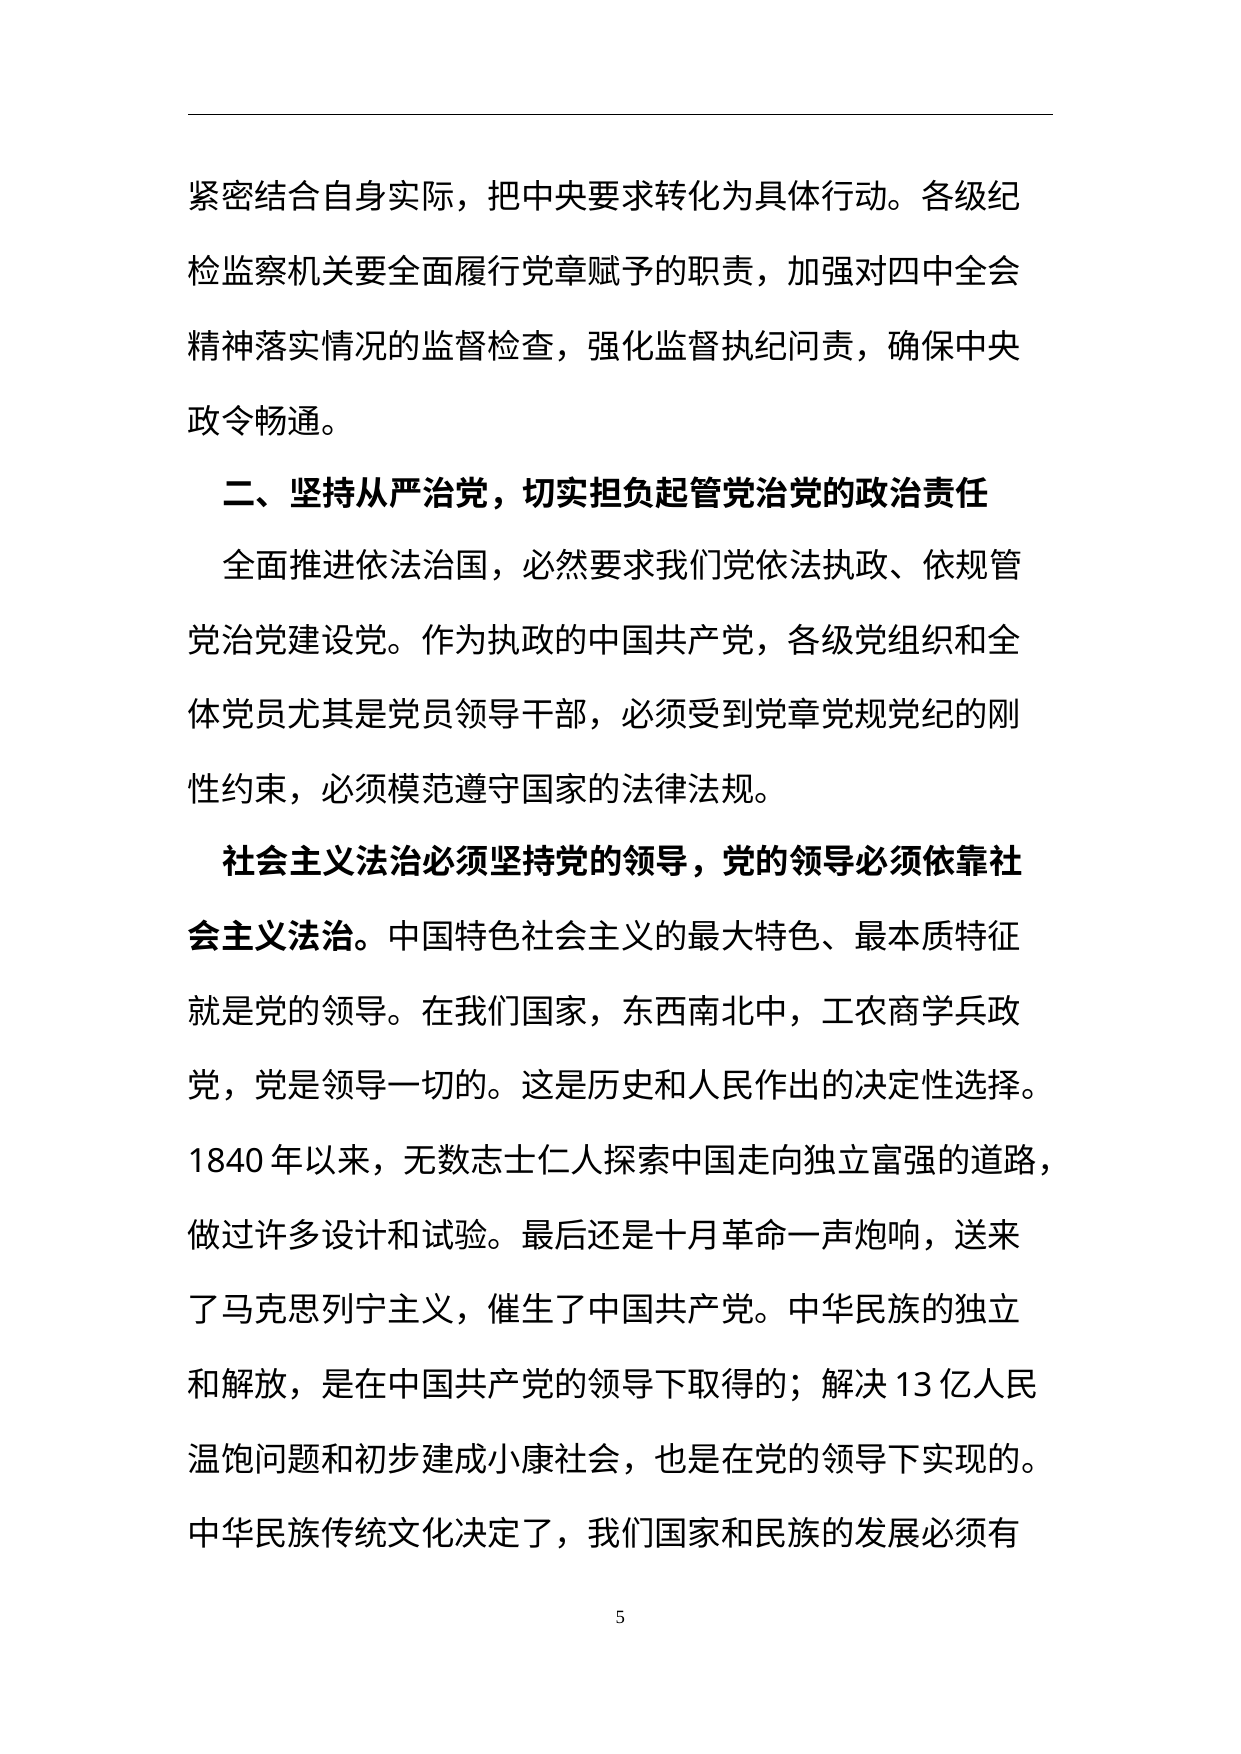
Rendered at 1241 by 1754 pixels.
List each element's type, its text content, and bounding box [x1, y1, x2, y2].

text 全面推进依法治国，必然要求我们党依法执政、依规管党治党建设党。作为执政的中国共产党，各级党组织和全体党员尤其是党员领导干部，必须受到党章党规党纪的刚性约束，必须模范遵守国家的法律法规。 [187, 530, 1053, 819]
text 二、坚持从严治党，切实担负起管党治党的政治责任 [187, 458, 1053, 523]
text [187, 162, 1053, 451]
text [187, 827, 1053, 1564]
